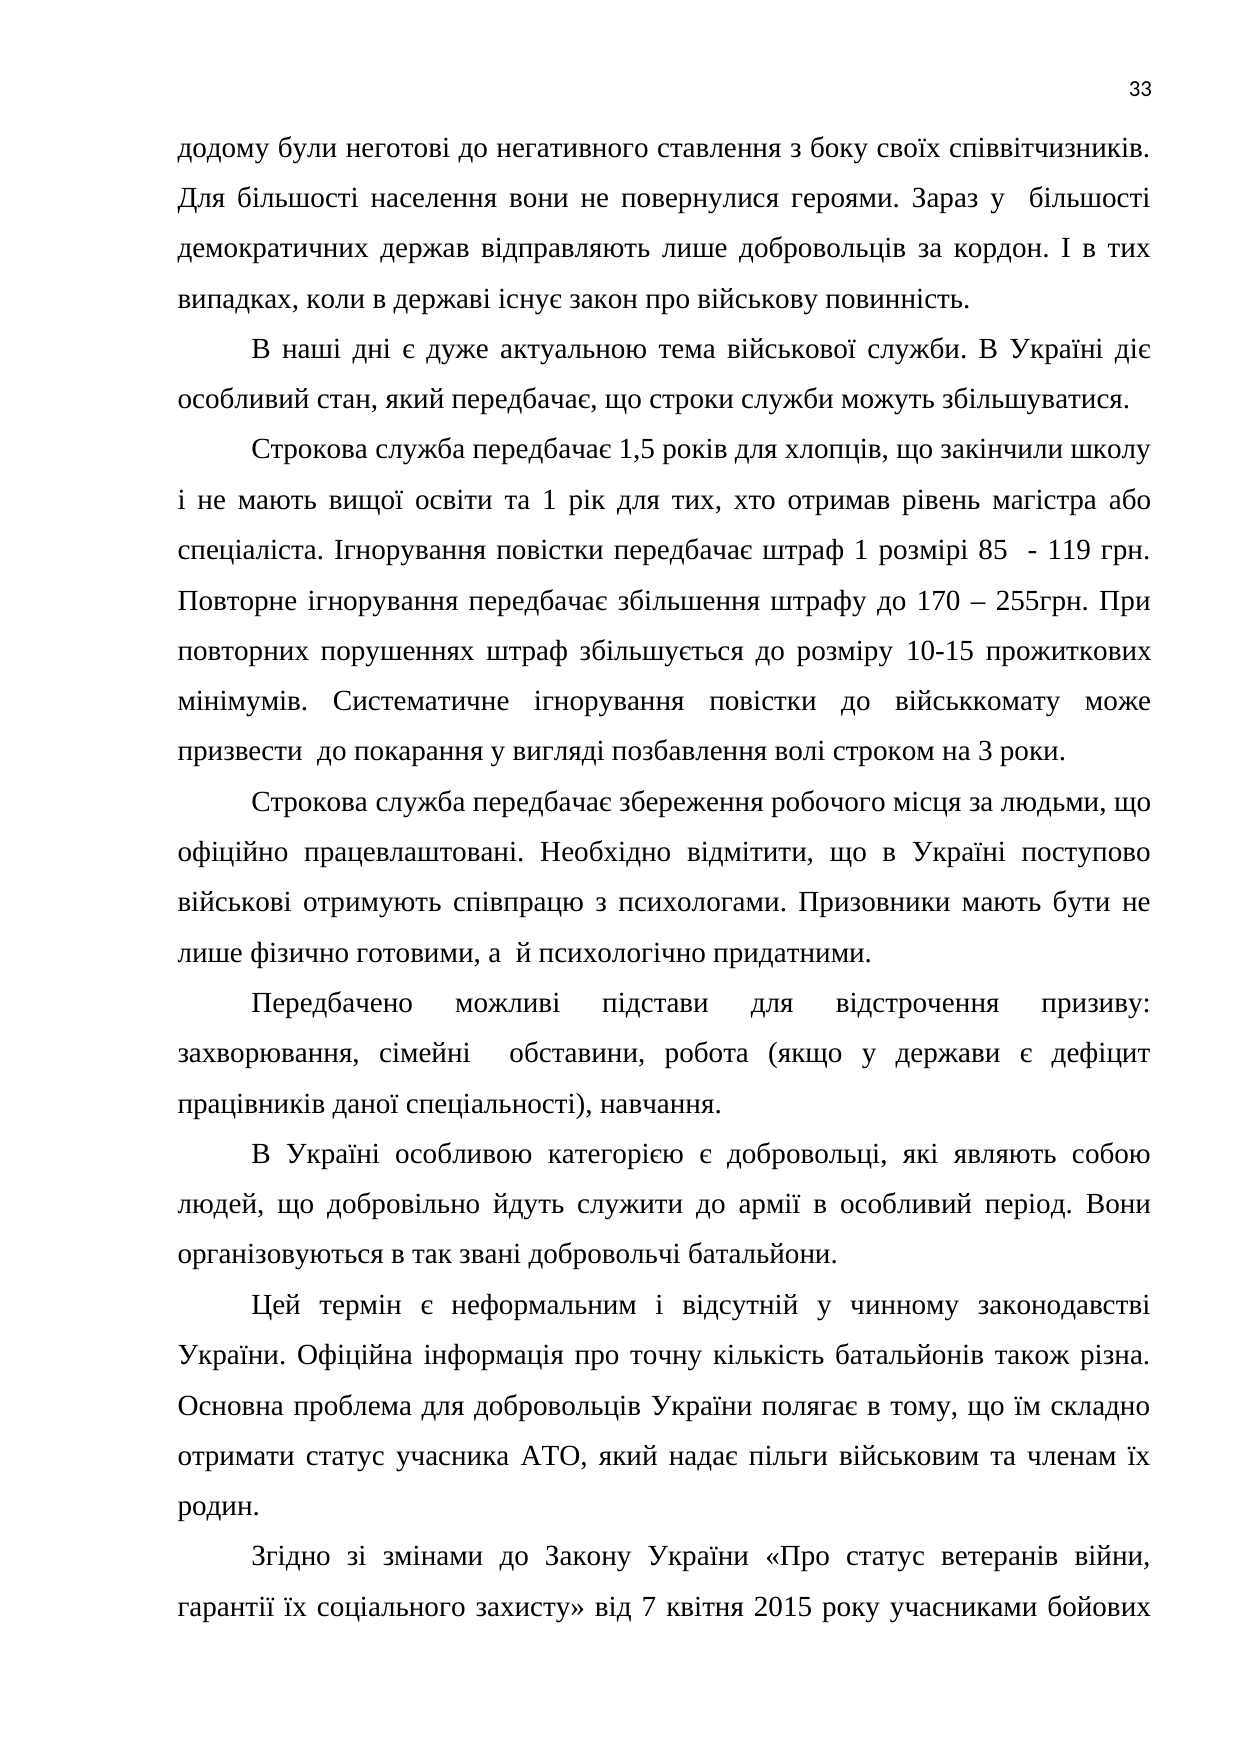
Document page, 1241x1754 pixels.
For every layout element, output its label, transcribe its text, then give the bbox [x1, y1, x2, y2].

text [177, 130, 1152, 314]
text В Україні особливою категорією є добровольці, які являють собою людей, що добровільно йдуть служити до армії в особливий період. Вони організовуються в так звані добровольчі батальйони. [177, 1136, 1152, 1270]
text Цей термін є неформальним і відсутній у чинному законодавстві України. Офіційна інформація про точну кількість батальйонів також різна. Основна проблема для добровольців України полягає в тому, що їм складно отримати статус учасника АТО, який надає пільги військовим та членам їх родин. [177, 1287, 1152, 1522]
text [177, 1538, 1152, 1589]
text В наші дні є дуже актуальною тема військової служби. В Україні діє особливий стан, який передбачає, що строки служби можуть збільшуватися. [177, 331, 1152, 415]
text Передбачено можливі підстави для відстрочення призиву: захворювання, сімейні обставини, робота (якщо у держави є дефіцит працівників даної спеціальності), навчання. [177, 985, 1152, 1119]
text Строкова служба передбачає збереження робочого місця за людьми, що офіційно працевлаштовані. Необхідно відмітити, що в Україні поступово військові отримують співпрацю з психологами. Призовники мають бути не лише фізично готовими, а й психологічно придатними. [177, 784, 1152, 968]
text Строкова служба передбачає 1,5 років для хлопців, що закінчили школу і не мають вищої освіти та 1 рік для тих, хто отримав рівень магістра або спеціаліста. Ігнорування повістки передбачає штраф 1 розмірі 85 - 119 грн. Повторне ігнорування передбачає збільшення штрафу до 170 – 255грн. При повторних порушеннях штраф збільшується до розміру 10-15 прожиткових мінімумів. Систематичне ігнорування повістки до військкомату може призвести до покарання у вигляді позбавлення волі строком на 3 роки. [177, 432, 1152, 683]
text Строкова служба передбачає 1,5 років для хлопців, що закінчили школу і не мають вищої освіти та 1 рік для тих, хто отримав рівень магістра або спеціаліста. Ігнорування повістки передбачає штраф 1 розмірі 85 - 119 грн. Повторне ігнорування передбачає збільшення штрафу до 170 – 255грн. При повторних порушеннях штраф збільшується до розміру 10-15 прожиткових мінімумів. Систематичне ігнорування повістки до військкомату може призвести до покарання у вигляді позбавлення волі строком на 3 роки. [177, 717, 1152, 767]
